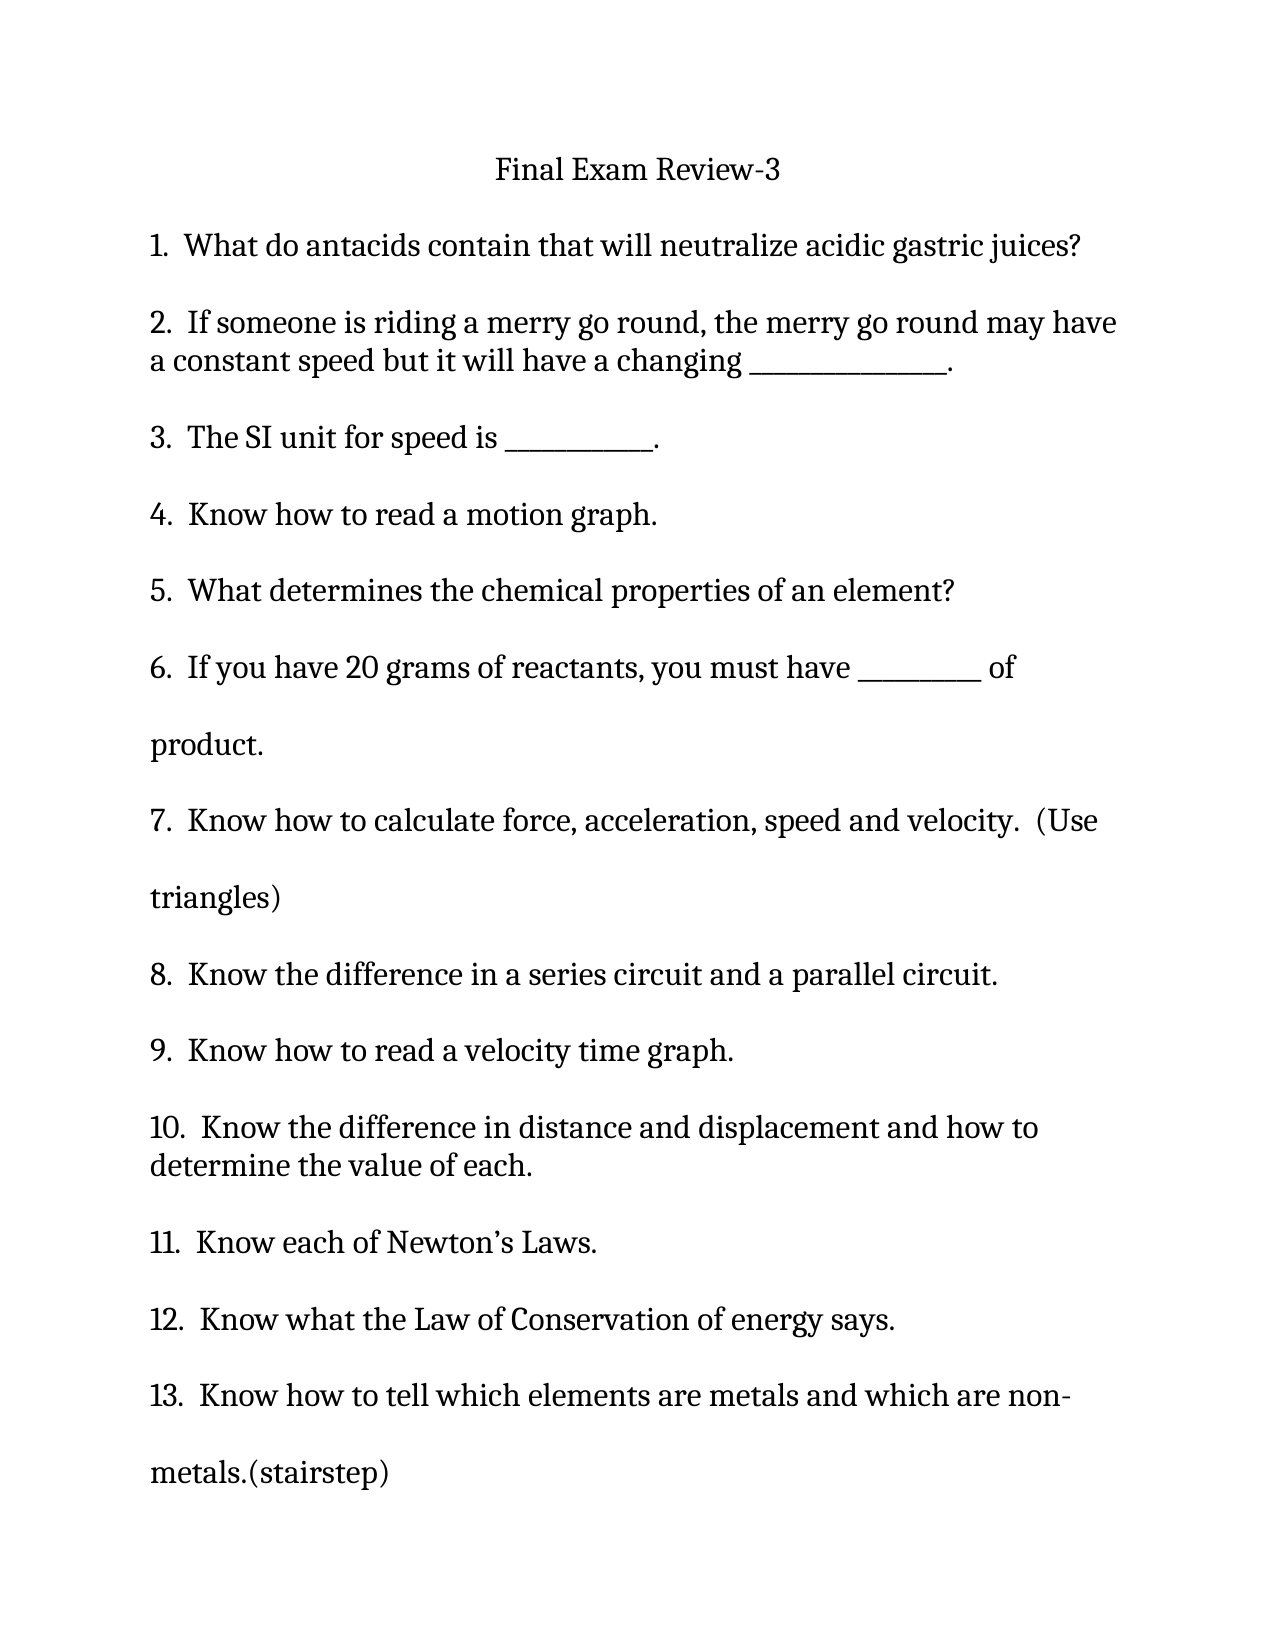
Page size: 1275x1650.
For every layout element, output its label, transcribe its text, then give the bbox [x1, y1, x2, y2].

text 12. Know what the Law of Conservation of energy says. [150, 1300, 1125, 1338]
text 13. Know how to tell which elements are metals and which are non-metals.(stairstep) [150, 1377, 1125, 1492]
text 1. What do antacids contain that will neutralize acidic gastric juices? [150, 227, 1125, 265]
text 4. Know how to read a motion graph. [150, 495, 1125, 533]
text 6. If you have 20 grams of reactants, you must have __________ of product. [150, 648, 1125, 763]
text 7. Know how to calculate force, acceleration, speed and velocity. (Use triangles) [150, 802, 1125, 917]
text 10. Know the difference in distance and displacement and how to determine the value of each. [150, 1108, 1125, 1185]
text 8. Know the difference in a series circuit and a parallel circuit. [150, 955, 1125, 993]
text 9. Know how to read a velocity time graph. [150, 1032, 1125, 1070]
text 11. Know each of Newton’s Laws. [150, 1223, 1125, 1262]
text 5. What determines the chemical properties of an element? [150, 572, 1125, 610]
text 3. The SI unit for speed is ____________. [150, 418, 1125, 457]
text Final Exam Review-3 [150, 150, 1125, 188]
text 2. If someone is riding a merry go round, the merry go round may have a constant speed but it will have a changing ________________. [150, 303, 1125, 380]
